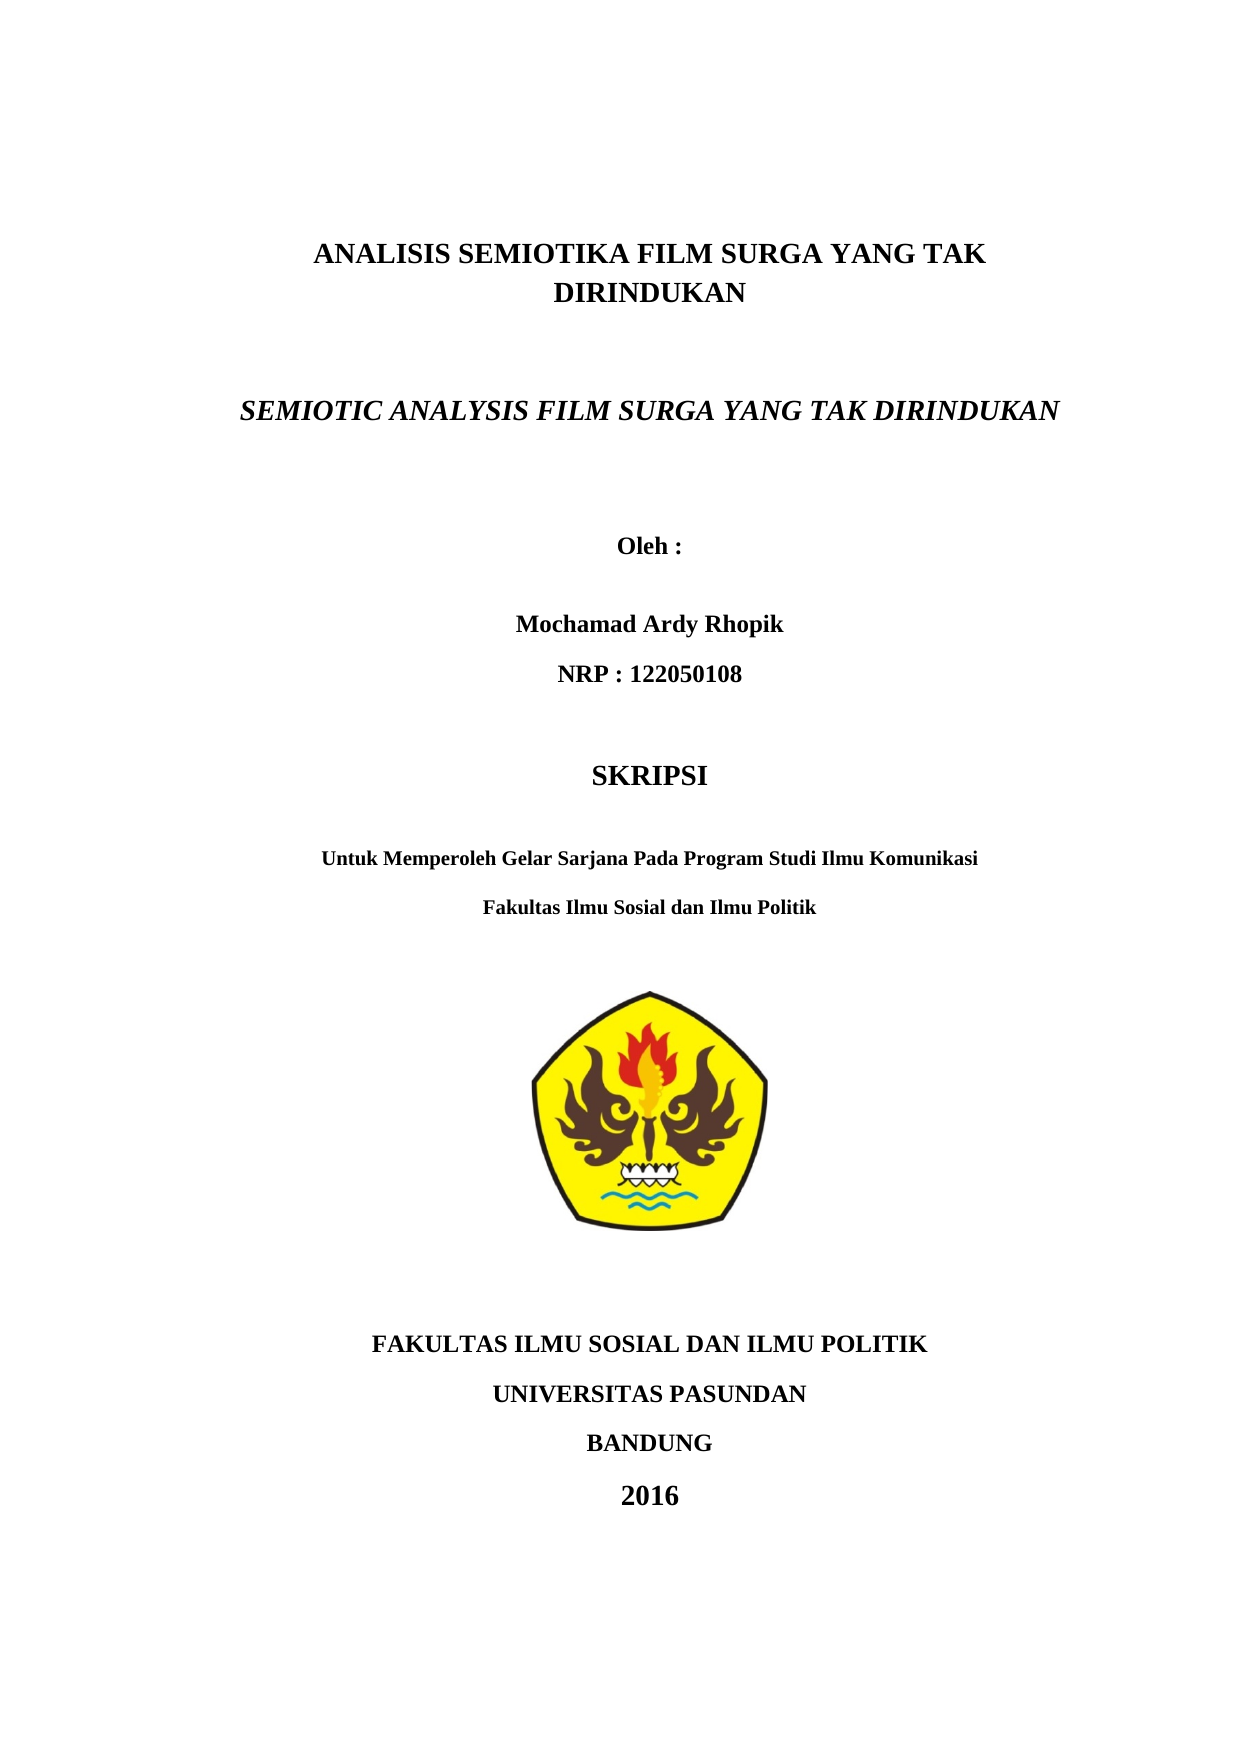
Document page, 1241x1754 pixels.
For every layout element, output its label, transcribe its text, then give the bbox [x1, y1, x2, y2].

text FAKULTAS ILMU SOSIAL DAN ILMU POLITIK [236, 1329, 1063, 1358]
picture [531, 991, 768, 1231]
text UNIVERSITAS PASUNDAN [236, 1379, 1063, 1408]
text SKRIPSI [236, 758, 1063, 792]
text NRP : 122050108 [236, 659, 1063, 688]
text Oleh : [236, 531, 1063, 560]
text Untuk Memperoleh Gelar Sarjana Pada Program Studi Ilmu Komunikasi [236, 846, 1063, 870]
text Fakultas Ilmu Sosial dan Ilmu Politik [236, 895, 1063, 919]
text 2016 [236, 1478, 1063, 1512]
text SEMIOTIC ANALYSIS FILM SURGA YANG TAK DIRINDUKAN [236, 393, 1063, 427]
text ANALISIS SEMIOTIKA FILM SURGA YANG TAK DIRINDUKAN [236, 236, 1063, 308]
text Mochamad Ardy Rhopik [236, 609, 1063, 638]
